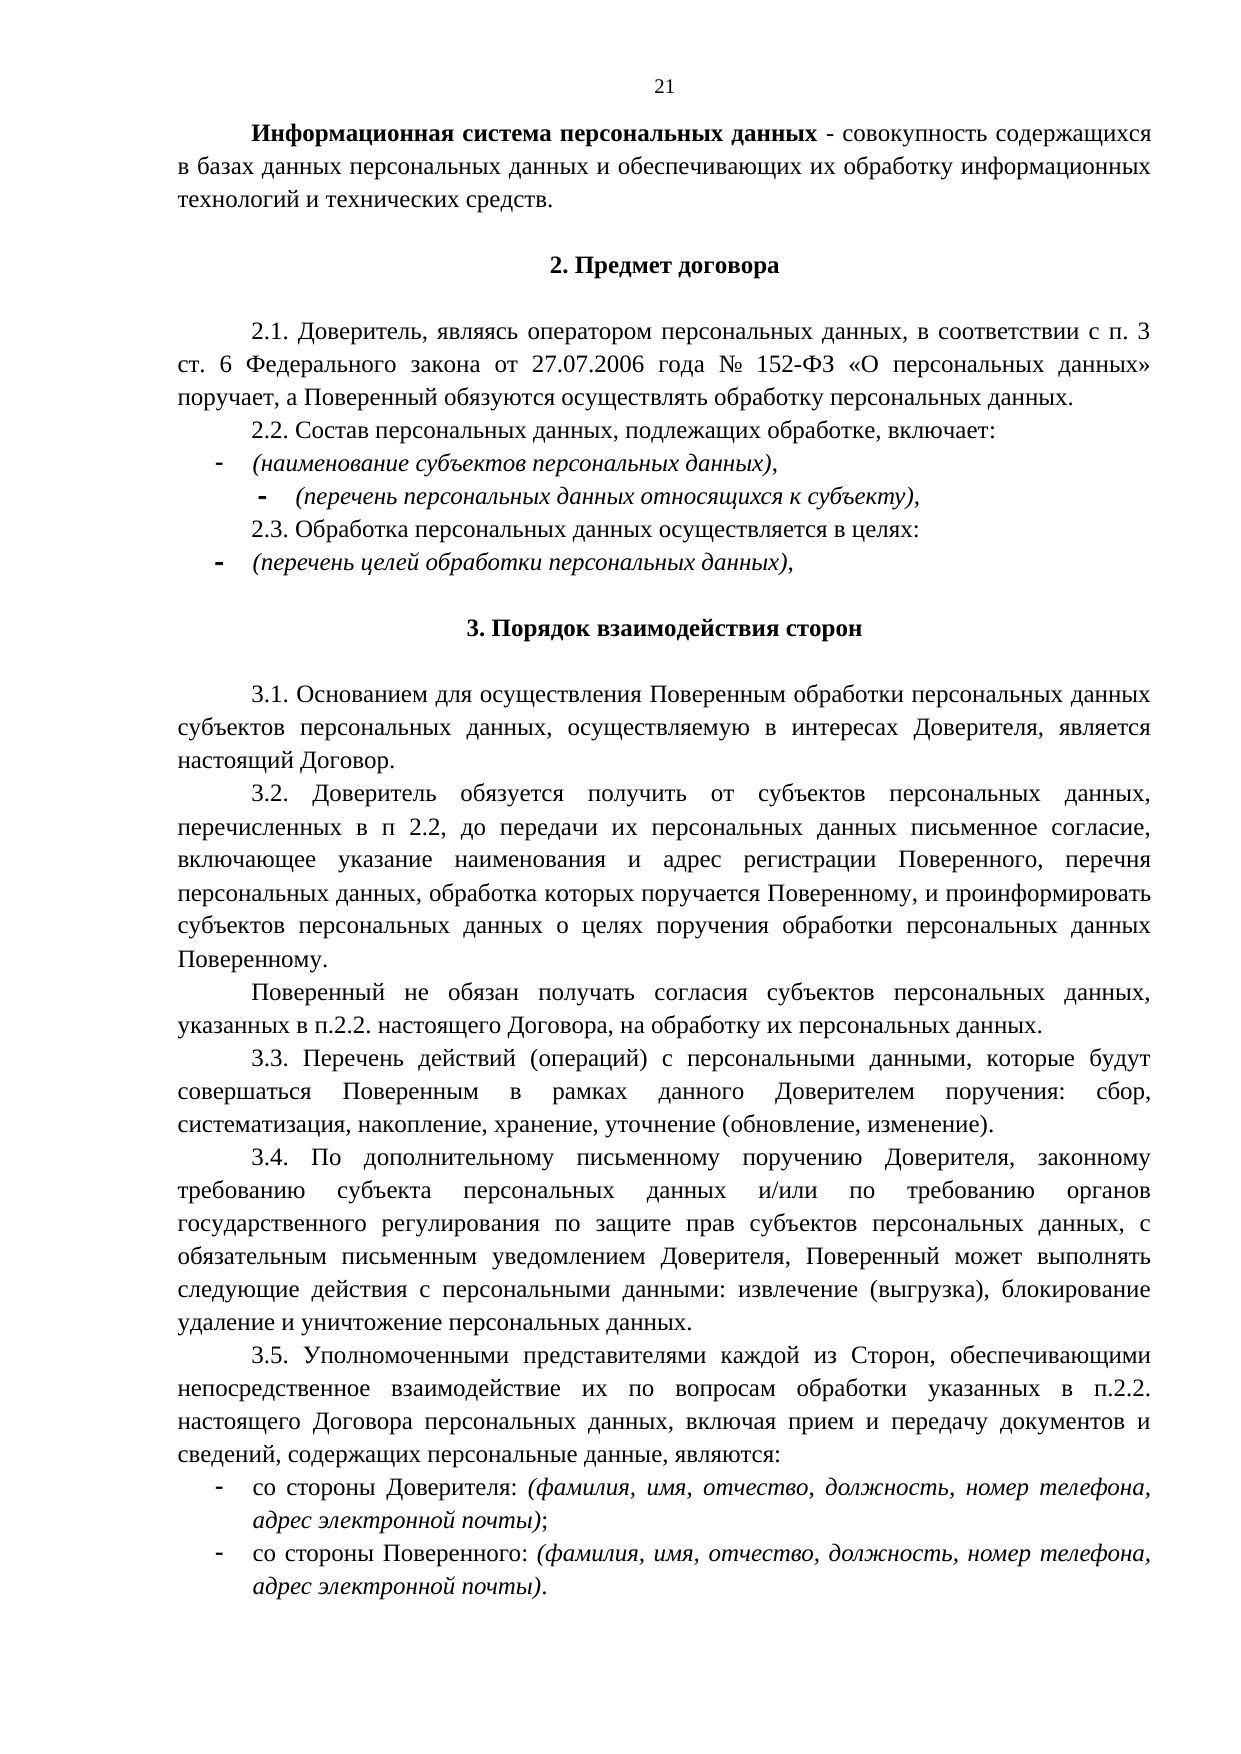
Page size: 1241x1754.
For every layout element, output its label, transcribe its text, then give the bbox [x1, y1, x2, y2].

list (перечень персональных данных относящихся к субъекту), [258, 481, 1152, 510]
text 3. Порядок взаимодействия сторон [177, 613, 1152, 642]
text 3.2. Доверитель обязуется получить от субъектов персональных данных, перечисленных в п 2.2, до передачи их персональных данных письменное согласие, включающее указание наименования и адрес регистрации Поверенного, перечня персональных данных, обработка которых поручается Поверенному, и проинформировать субъектов персональных данных о целях поручения обработки персональных данных Поверенному. [177, 778, 1152, 972]
list со стороны Поверенного: (фамилия, имя, отчество, должность, номер телефона, адрес электронной почты). [215, 1538, 1152, 1600]
text 3.4. По дополнительному письменному поручению Доверителя, законному требованию субъекта персональных данных и/или по требованию органов государственного регулирования по защите прав субъектов персональных данных, с обязательным письменным уведомлением Доверителя, Поверенный может выполнять следующие действия с персональными данными: извлечение (выгрузка), блокирование удаление и уничтожение персональных данных. [177, 1142, 1152, 1336]
text 2. Предмет договора [177, 250, 1152, 279]
text Поверенный не обязан получать согласия субъектов персональных данных, указанных в п.2.2. настоящего Договора, на обработку их персональных данных. [177, 977, 1152, 1038]
text 3.1. Основанием для осуществления Поверенным обработки персональных данных субъектов персональных данных, осуществляемую в интересах Доверителя, является настоящий Договор. [177, 679, 1152, 774]
list (наименование субъектов персональных данных), [215, 448, 1152, 477]
text 3.5. Уполномоченными представителями каждой из Сторон, обеспечивающими непосредственное взаимодействие их по вопросам обработки указанных в п.2.2. настоящего Договора персональных данных, включая прием и передачу документов и сведений, содержащих персональные данные, являются: [177, 1340, 1152, 1468]
list (перечень целей обработки персональных данных), [215, 547, 1152, 576]
text 3.3. Перечень действий (операций) с персональными данными, которые будут совершаться Поверенным в рамках данного Доверителем поручения: сбор, систематизация, накопление, хранение, уточнение (обновление, изменение). [177, 1043, 1152, 1137]
text 2.2. Состав персональных данных, подлежащих обработке, включает: [177, 415, 1152, 444]
text Информационная система персональных данных - совокупность содержащихся в базах данных персональных данных и обеспечивающих их обработку информационных технологий и технических средств. [177, 118, 1152, 213]
text 2.1. Доверитель, являясь оператором персональных данных, в соответствии с п. 3 ст. 6 Федерального закона от 27.07.2006 года № 152-ФЗ «О персональных данных» поручает, а Поверенный обязуются осуществлять обработку персональных данных. [177, 316, 1152, 411]
list со стороны Доверителя: (фамилия, имя, отчество, должность, номер телефона, адрес электронной почты); [215, 1472, 1152, 1534]
text 2.3. Обработка персональных данных осуществляется в целях: [177, 514, 1152, 543]
